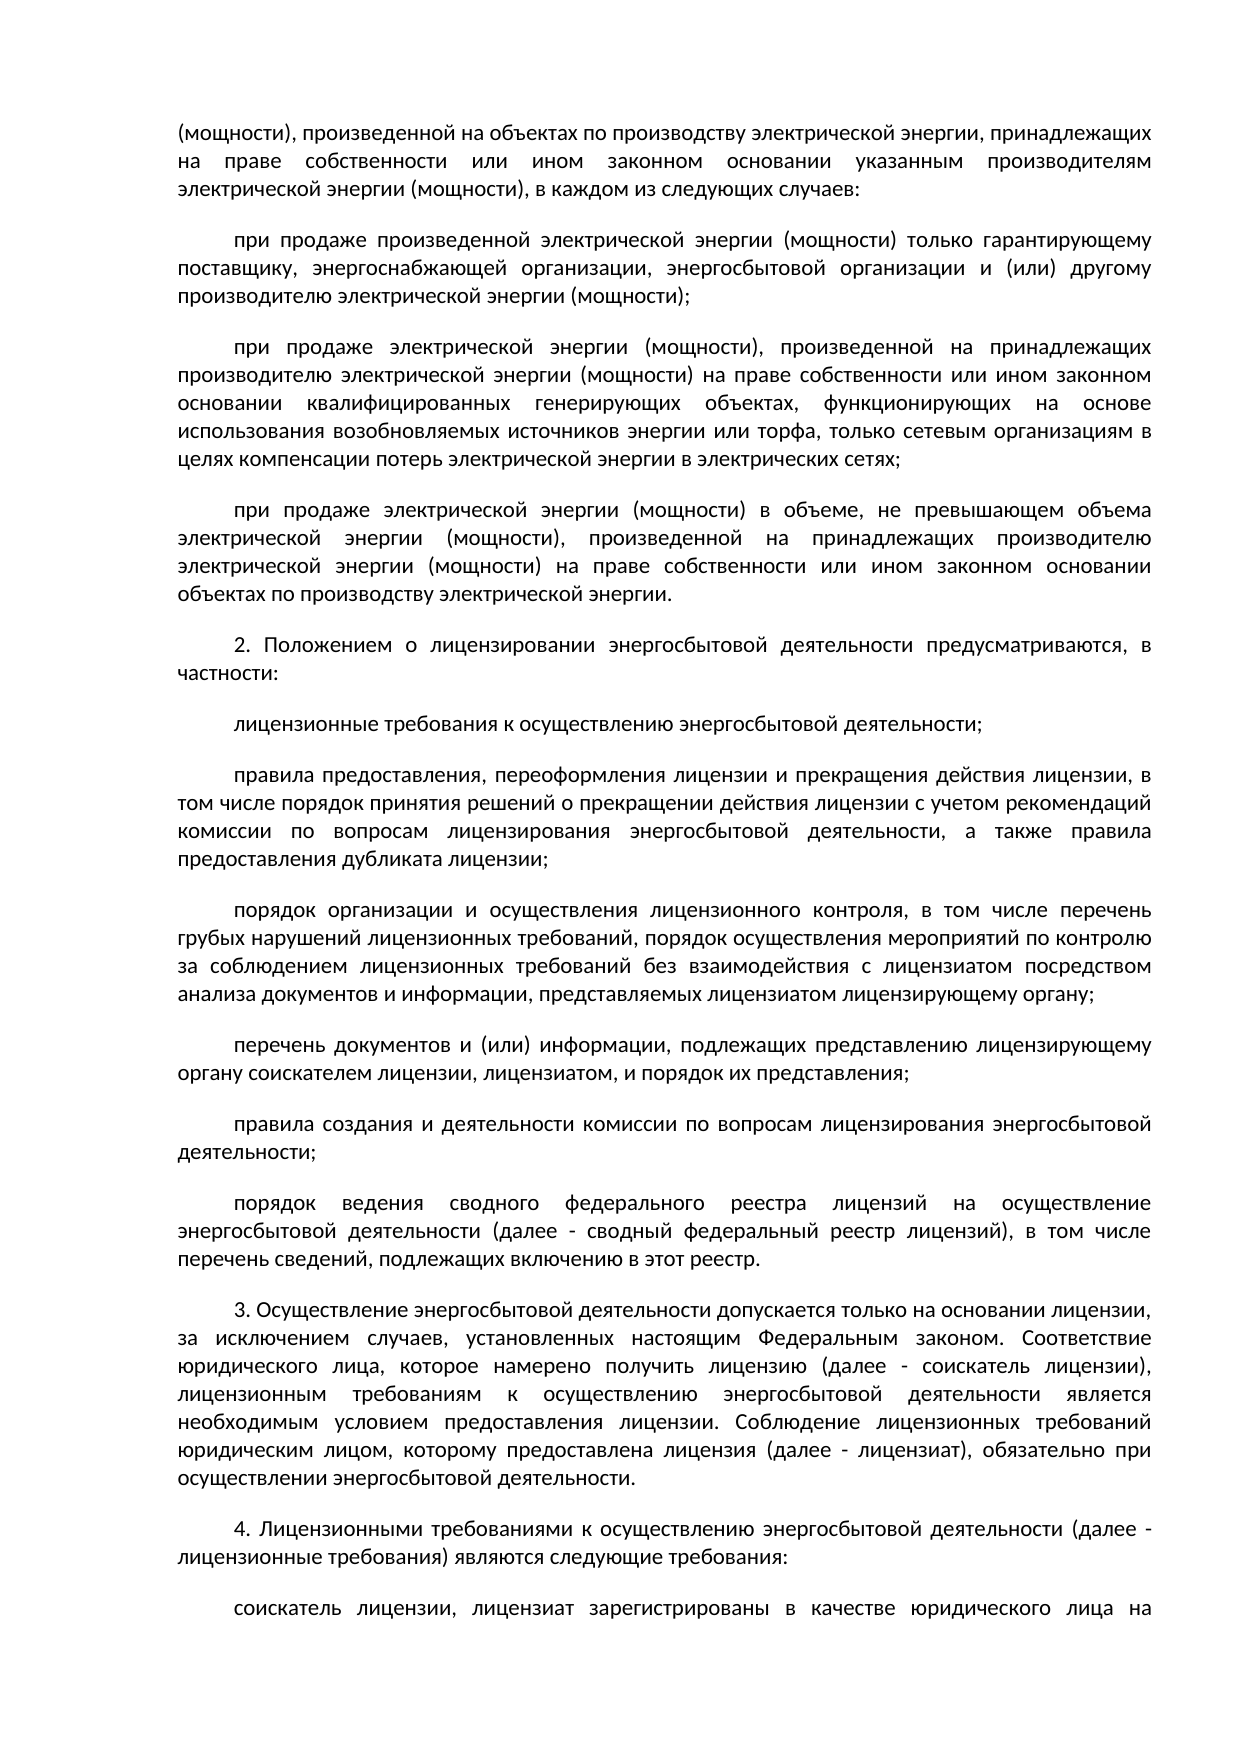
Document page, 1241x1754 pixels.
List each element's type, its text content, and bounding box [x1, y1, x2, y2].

text правила создания и деятельности комиссии по вопросам лицензирования энергосбытовой деятельности; [177, 1109, 1152, 1165]
text перечень документов и (или) информации, подлежащих представлению лицензирующему органу соискателем лицензии, лицензиатом, и порядок их представления; [177, 1030, 1152, 1086]
text при продаже электрической энергии (мощности), произведенной на принадлежащих производителю электрической энергии (мощности) на праве собственности или ином законном основании квалифицированных генерирующих объектах, функционирующих на основе использования возобновляемых источников энергии или торфа, только сетевым организациям в целях компенсации потерь электрической энергии в электрических сетях; [177, 332, 1152, 472]
text 4. Лицензионными требованиями к осуществлению энергосбытовой деятельности (далее - лицензионные требования) являются следующие требования: [177, 1514, 1152, 1570]
text порядок ведения сводного федерального реестра лицензий на осуществление энергосбытовой деятельности (далее - сводный федеральный реестр лицензий), в том числе перечень сведений, подлежащих включению в этот реестр. [177, 1188, 1152, 1272]
text при продаже произведенной электрической энергии (мощности) только гарантирующему поставщику, энергоснабжающей организации, энергосбытовой организации и (или) другому производителю электрической энергии (мощности); [177, 225, 1152, 309]
text 2. Положением о лицензировании энергосбытовой деятельности предусматриваются, в частности: [177, 630, 1152, 686]
text при продаже электрической энергии (мощности) в объеме, не превышающем объема электрической энергии (мощности), произведенной на принадлежащих производителю электрической энергии (мощности) на праве собственности или ином законном основании объектах по производству электрической энергии. [177, 495, 1152, 607]
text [177, 1593, 1152, 1621]
text правила предоставления, переоформления лицензии и прекращения действия лицензии, в том числе порядок принятия решений о прекращении действия лицензии с учетом рекомендаций комиссии по вопросам лицензирования энергосбытовой деятельности, а также правила предоставления дубликата лицензии; [177, 760, 1152, 872]
text 3. Осуществление энергосбытовой деятельности допускается только на основании лицензии, за исключением случаев, установленных настоящим Федеральным законом. Соответствие юридического лица, которое намерено получить лицензию (далее - соискатель лицензии), лицензионным требованиям к осуществлению энергосбытовой деятельности является необходимым условием предоставления лицензии. Соблюдение лицензионных требований юридическим лицом, которому предоставлена лицензия (далее - лицензиат), обязательно при осуществлении энергосбытовой деятельности. [177, 1295, 1152, 1491]
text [177, 118, 1152, 202]
text порядок организации и осуществления лицензионного контроля, в том числе перечень грубых нарушений лицензионных требований, порядок осуществления мероприятий по контролю за соблюдением лицензионных требований без взаимодействия с лицензиатом посредством анализа документов и информации, представляемых лицензиатом лицензирующему органу; [177, 895, 1152, 1007]
text лицензионные требования к осуществлению энергосбытовой деятельности; [177, 709, 1152, 737]
